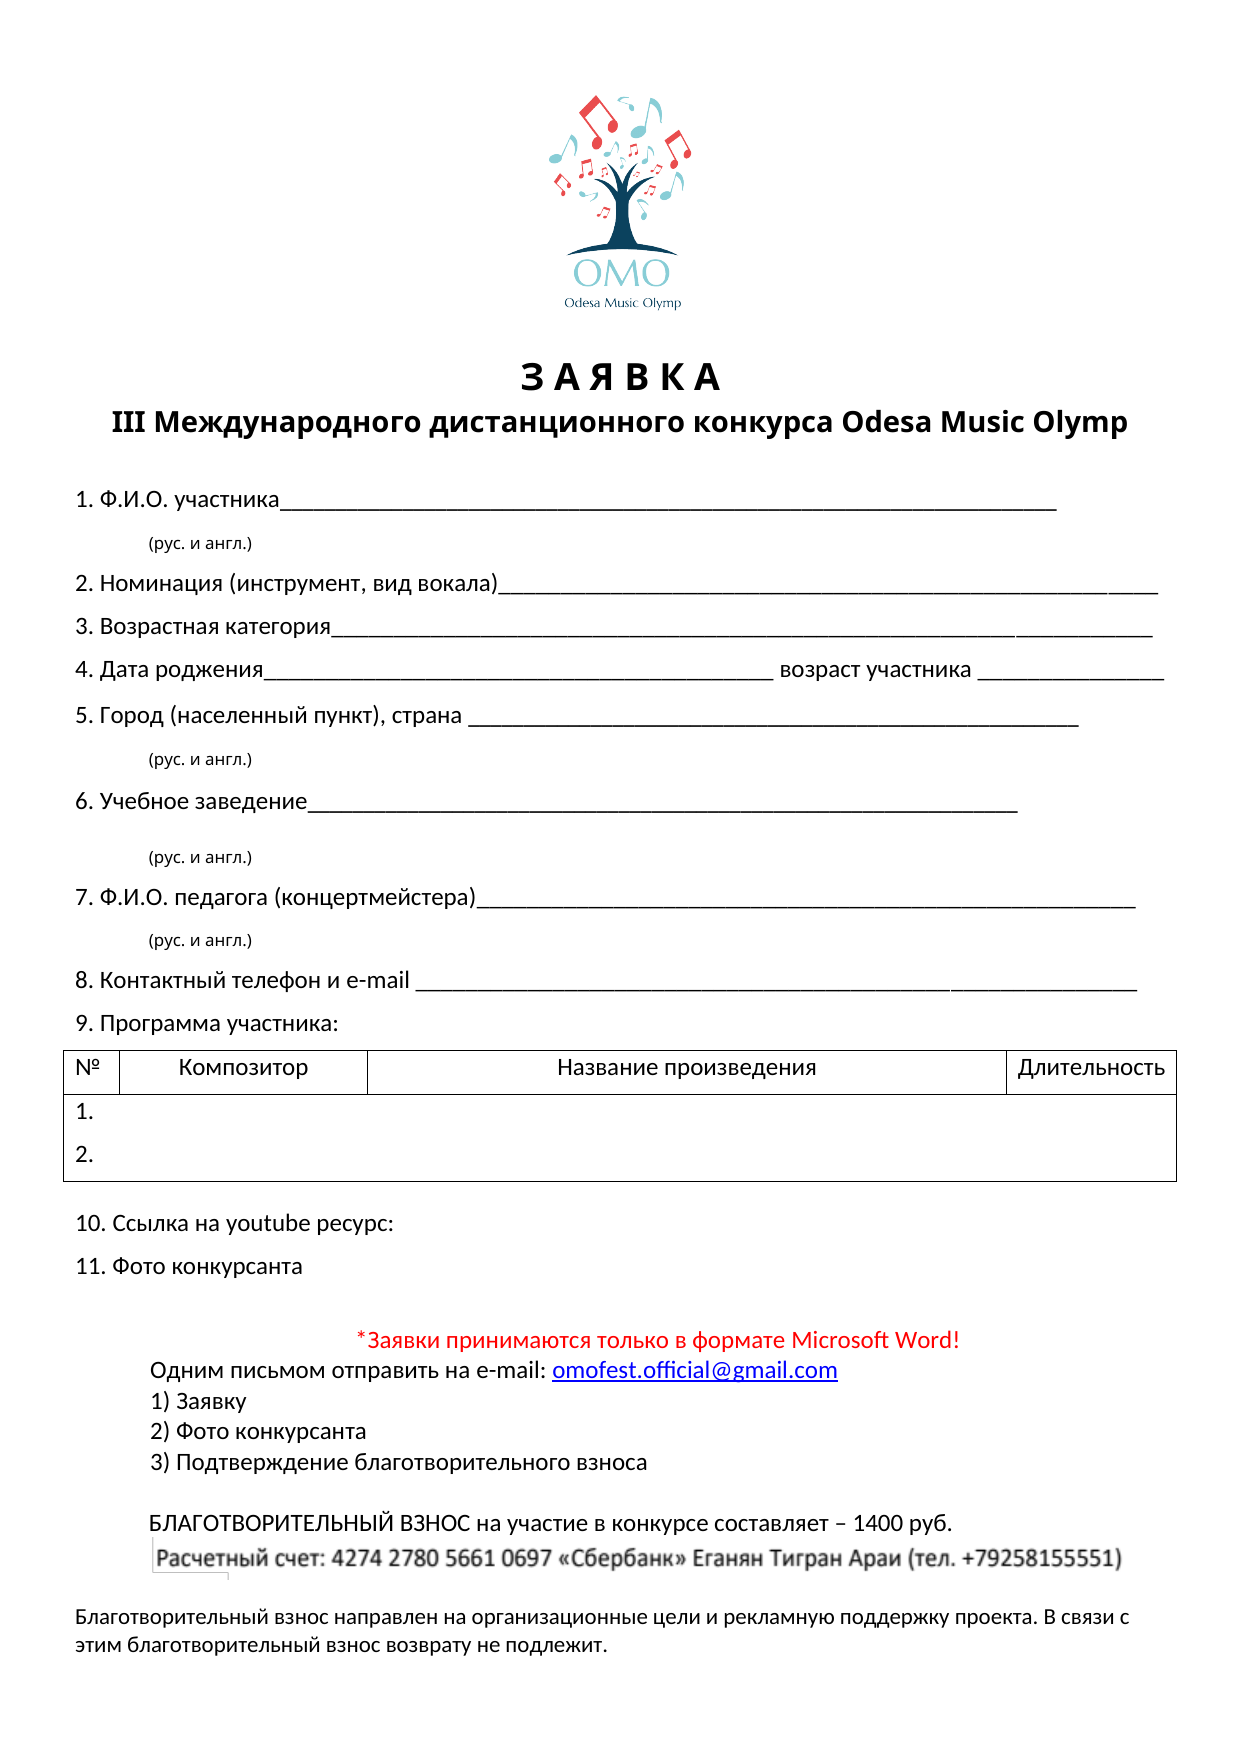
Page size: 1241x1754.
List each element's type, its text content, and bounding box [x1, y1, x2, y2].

text 8. Контактный телефон и e-mail __________________________________________________________ [75, 964, 1165, 994]
list Одним письмом отправить на e-mail: omofest.official@gmail.com [150, 1354, 1165, 1385]
text 10. Ссылка на youtube ресурс: [75, 1207, 1165, 1238]
text Благотворительный взнос направлен на организационные цели и рекламную поддержку проекта. В связи с этим благотворительный взнос возврату не подлежит. [75, 1602, 1165, 1658]
list *Заявки принимаются только в формате Microsoft Word! [150, 1324, 1165, 1354]
text 5. Город (населенный пункт), страна _______________________________________________________ [75, 696, 1165, 730]
table_header Композитор [120, 1051, 367, 1094]
text IІІ Международного дистанционного конкурса Odesa Music Olymp [75, 402, 1165, 441]
list 3) Подтверждение благотворительного взноса [150, 1446, 1165, 1477]
table_header Длительность [1007, 1051, 1176, 1094]
text 9. Программа участника: [75, 1007, 1165, 1037]
text (рус. и англ.) [75, 829, 1165, 869]
text 3. Возрастная категория__________________________________________________________________ [75, 610, 1165, 641]
text 2. Номинация (инструмент, вид вокала)_____________________________________________________ [75, 567, 1165, 598]
text 7. Ф.И.О. педагога (концертмейстера)_____________________________________________________ [75, 881, 1165, 912]
list 1) Заявку [150, 1385, 1165, 1416]
picture [483, 75, 757, 331]
text БЛАГОТВОРИТЕЛЬНЫЙ ВЗНОС на участие в конкурсе составляет – 1400 руб. [75, 1507, 1165, 1538]
table_header Название произведения [368, 1051, 1006, 1094]
table_cell 1. 2. [64, 1095, 1176, 1181]
text (рус. и англ.) [75, 730, 1165, 770]
list 2) Фото конкурсанта [150, 1416, 1165, 1446]
text (рус. и англ.) [75, 912, 1165, 951]
text 1. Ф.И.О. участника______________________________________________________________________ [75, 481, 1165, 515]
text З А Я В К А [75, 351, 1165, 402]
table_header № [64, 1051, 119, 1094]
text 11. Фото конкурсанта [75, 1250, 1165, 1281]
text 6. Учебное заведение________________________________________________________________ [75, 782, 1165, 817]
text (рус. и англ.) [75, 515, 1165, 555]
text 4. Дата роджения_________________________________________ возраст участника _______________ [75, 653, 1165, 684]
